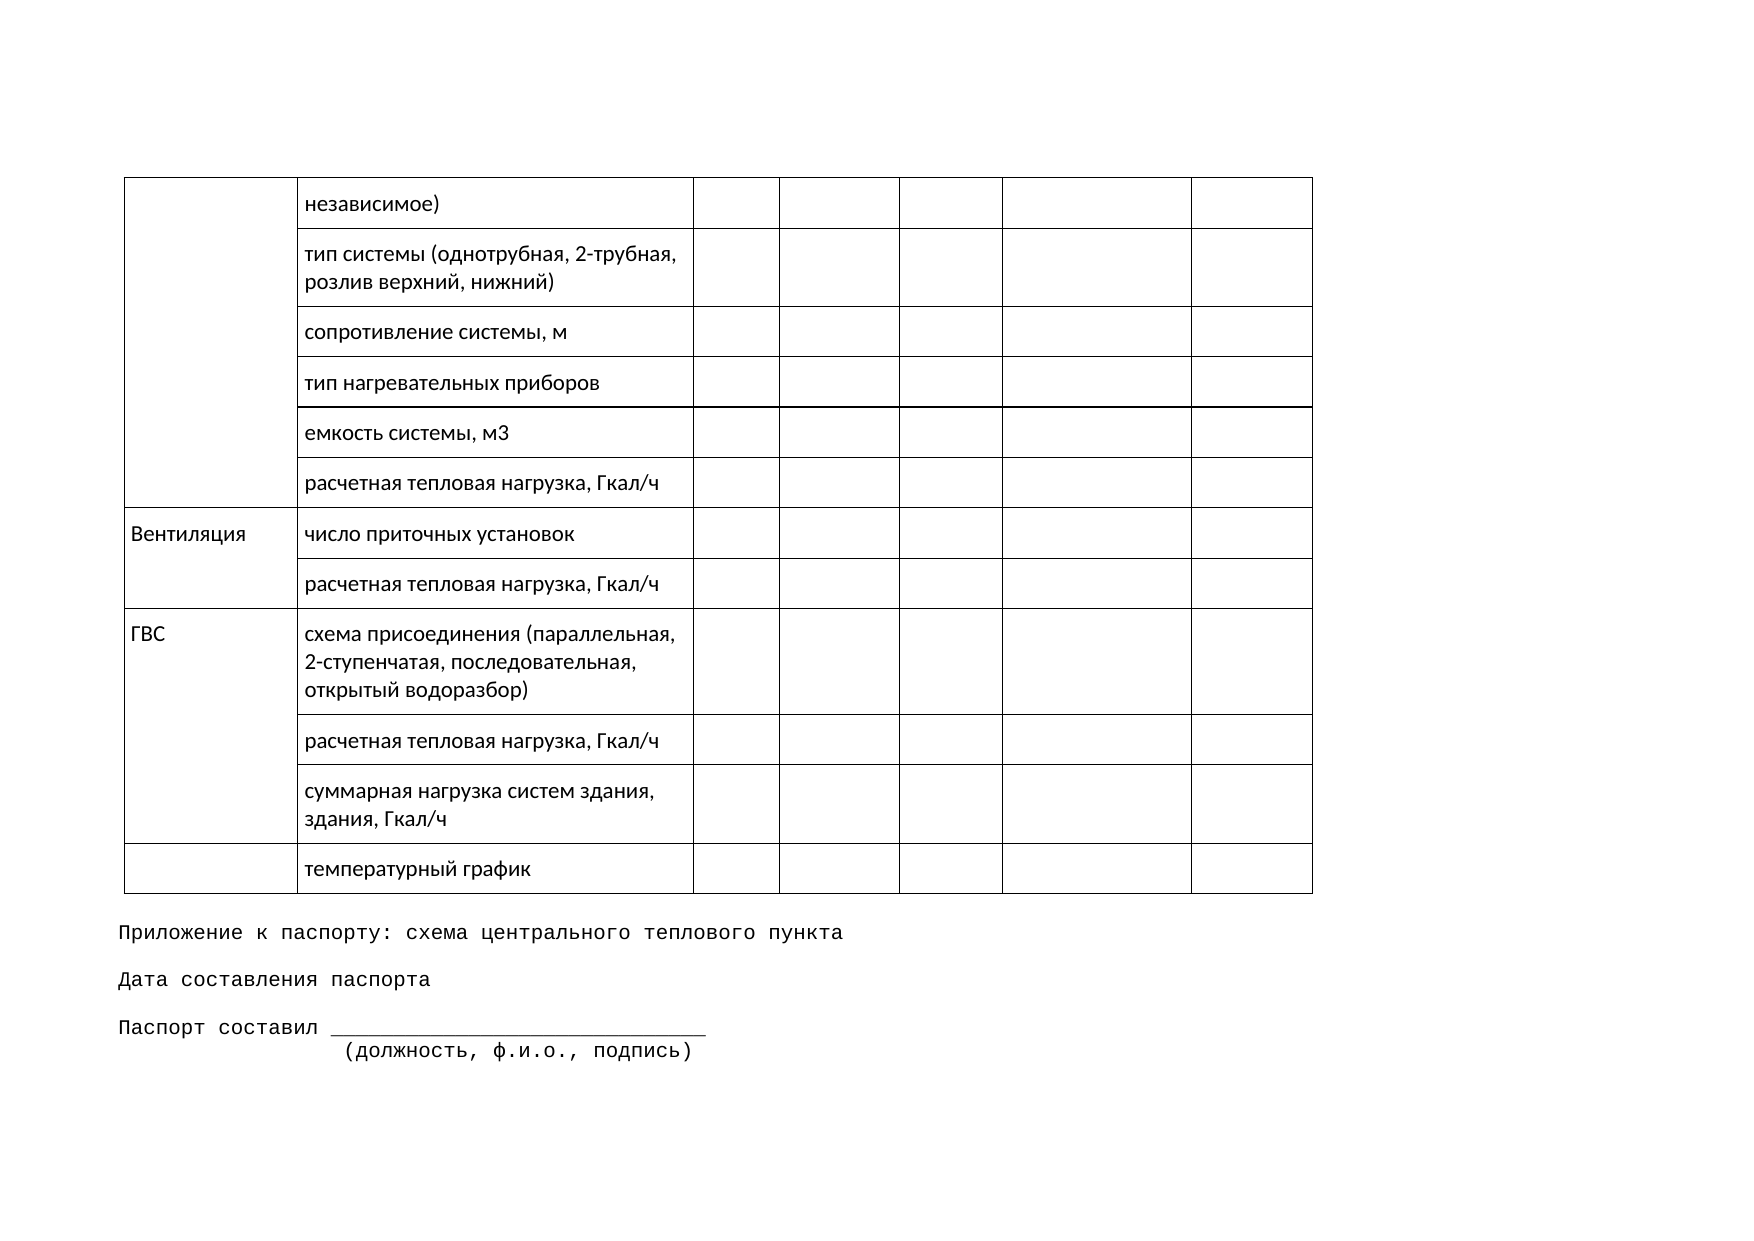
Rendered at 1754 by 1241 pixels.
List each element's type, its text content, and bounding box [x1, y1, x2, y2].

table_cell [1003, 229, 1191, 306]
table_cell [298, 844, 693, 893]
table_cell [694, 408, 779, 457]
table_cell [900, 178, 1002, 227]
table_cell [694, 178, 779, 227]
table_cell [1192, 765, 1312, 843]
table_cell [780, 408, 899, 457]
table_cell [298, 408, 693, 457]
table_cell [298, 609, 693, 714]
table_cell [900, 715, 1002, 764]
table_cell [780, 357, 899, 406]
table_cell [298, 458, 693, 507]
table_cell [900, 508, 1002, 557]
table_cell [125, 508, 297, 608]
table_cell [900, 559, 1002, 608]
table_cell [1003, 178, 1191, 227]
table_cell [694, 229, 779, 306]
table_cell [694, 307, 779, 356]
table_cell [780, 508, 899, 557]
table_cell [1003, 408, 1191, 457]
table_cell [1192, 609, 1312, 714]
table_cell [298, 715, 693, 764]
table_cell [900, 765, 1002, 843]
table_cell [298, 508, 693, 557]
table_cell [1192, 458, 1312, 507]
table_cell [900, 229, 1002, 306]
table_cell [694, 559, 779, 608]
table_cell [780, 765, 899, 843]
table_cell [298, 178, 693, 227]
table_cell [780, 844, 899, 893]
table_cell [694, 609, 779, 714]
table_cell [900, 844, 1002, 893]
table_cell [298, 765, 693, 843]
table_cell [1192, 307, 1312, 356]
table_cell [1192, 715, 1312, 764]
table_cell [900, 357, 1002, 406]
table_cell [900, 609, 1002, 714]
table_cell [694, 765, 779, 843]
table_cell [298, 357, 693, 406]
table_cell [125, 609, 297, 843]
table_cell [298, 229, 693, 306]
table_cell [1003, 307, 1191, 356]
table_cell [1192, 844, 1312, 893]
text Дата составления паспорта [118, 969, 1636, 993]
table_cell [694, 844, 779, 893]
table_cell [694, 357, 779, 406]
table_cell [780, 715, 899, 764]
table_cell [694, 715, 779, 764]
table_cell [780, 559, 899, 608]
text Паспорт составил ______________________________ [118, 1017, 1636, 1040]
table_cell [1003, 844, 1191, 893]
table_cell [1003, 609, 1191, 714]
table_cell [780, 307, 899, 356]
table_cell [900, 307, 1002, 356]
text (должность, ф.и.о., подпись) [118, 1040, 1636, 1064]
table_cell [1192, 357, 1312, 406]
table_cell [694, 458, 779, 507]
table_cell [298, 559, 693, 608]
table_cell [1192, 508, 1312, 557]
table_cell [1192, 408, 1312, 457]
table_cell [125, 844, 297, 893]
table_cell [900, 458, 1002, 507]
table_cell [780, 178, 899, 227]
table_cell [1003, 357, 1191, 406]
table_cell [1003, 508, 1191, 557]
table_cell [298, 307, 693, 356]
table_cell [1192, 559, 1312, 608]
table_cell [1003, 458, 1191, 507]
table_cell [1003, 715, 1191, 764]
text Приложение к паспорту: схема центрального теплового пункта [118, 922, 1636, 946]
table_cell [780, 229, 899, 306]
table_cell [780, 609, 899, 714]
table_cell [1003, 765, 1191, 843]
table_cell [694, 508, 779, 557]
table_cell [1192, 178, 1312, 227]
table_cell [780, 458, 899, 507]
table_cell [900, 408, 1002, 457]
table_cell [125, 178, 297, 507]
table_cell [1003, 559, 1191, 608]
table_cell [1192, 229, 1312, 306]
